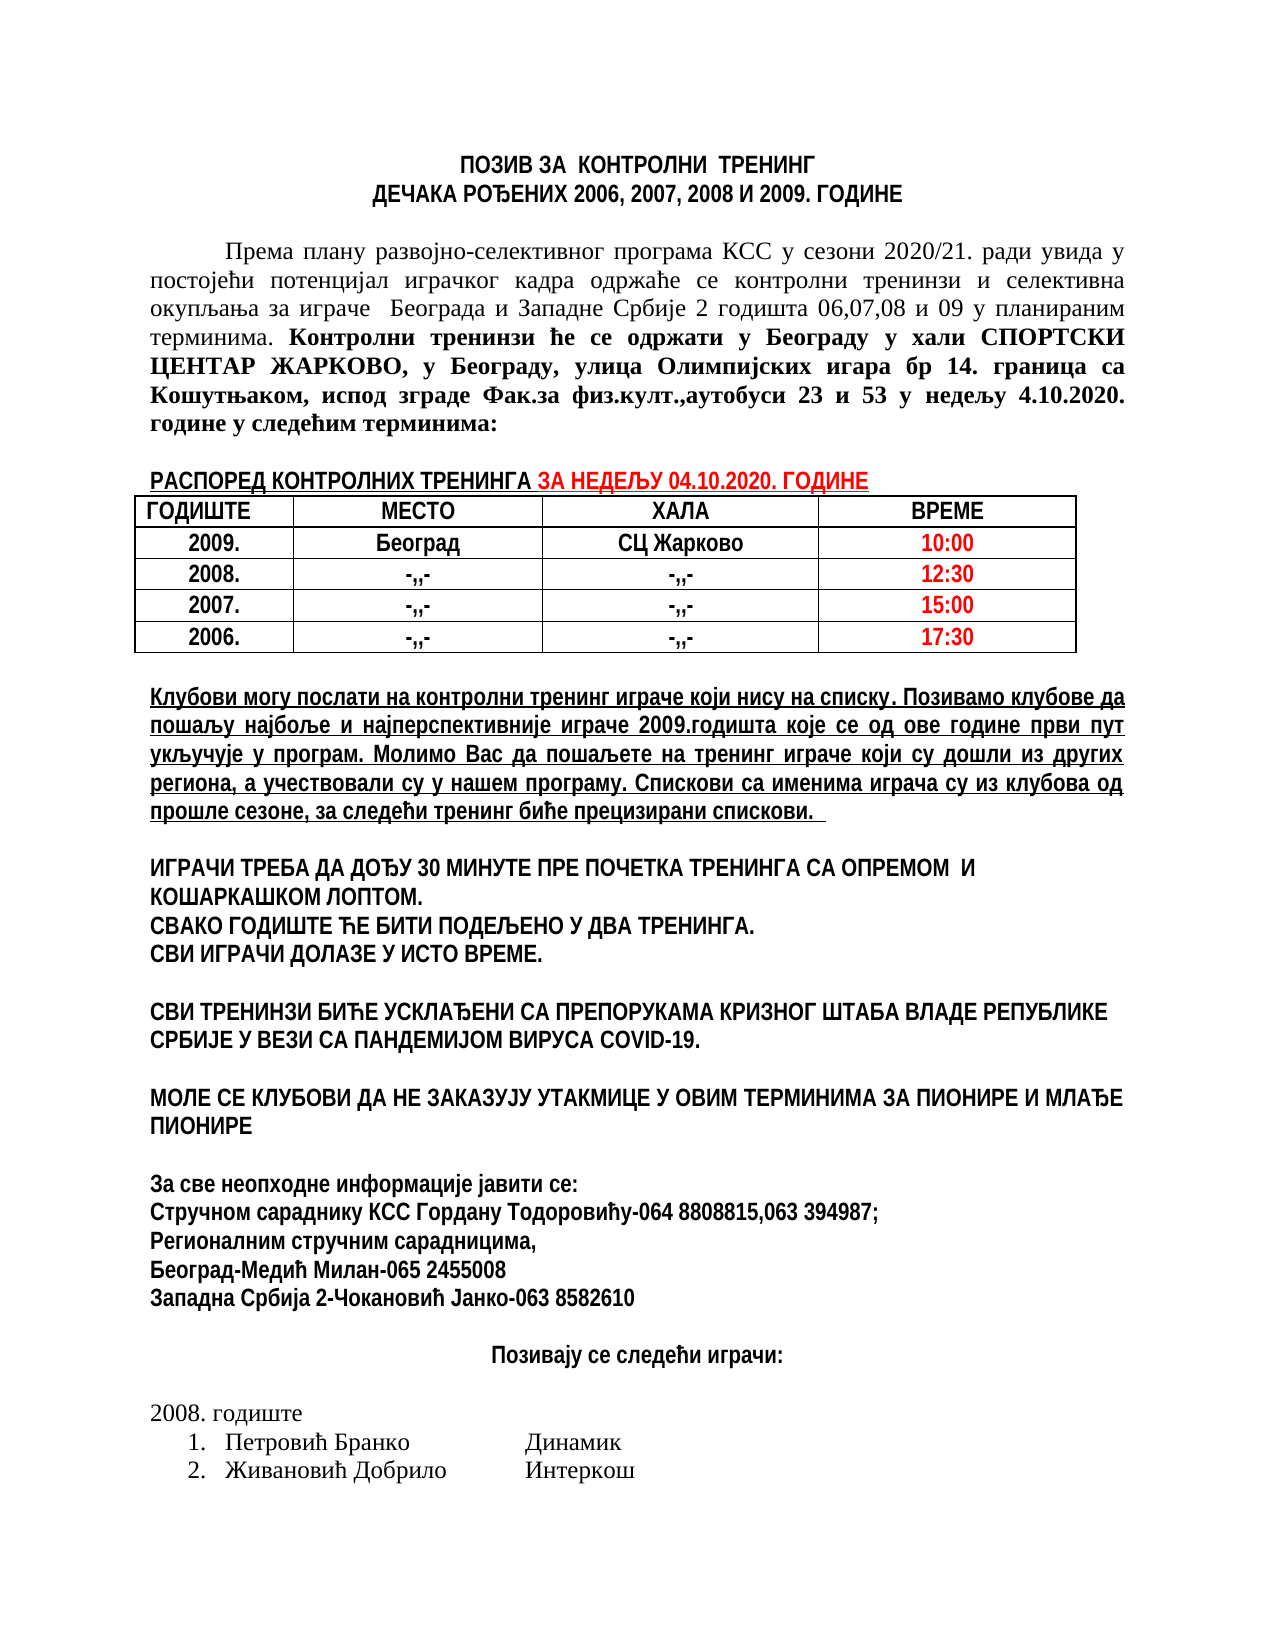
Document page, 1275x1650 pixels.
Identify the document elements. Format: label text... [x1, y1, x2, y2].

table_cell -,,- [294, 590, 542, 621]
table_cell СЦ Жарково [543, 528, 818, 558]
table_cell 2006. [136, 622, 293, 652]
text ИГРАЧИ ТРЕБА ДА ДОЂУ 30 МИНУТЕ ПРЕ ПОЧЕТКА ТРЕНИНГА СА ОПРЕМОМ И КОШАРКАШКОМ ЛОПТОМ. [150, 853, 1125, 911]
text РАСПОРЕД КОНТРОЛНИХ ТРЕНИНГА ЗА НЕДЕЉУ 04.10.2020. ГОДИНЕ [150, 466, 1125, 494]
text Према плану развојно-селективног програма КСС у сезони 2020/21. ради увида у постојећи потенцијал играчког кадра одржаће се контролни тренинзи и селективна окупљања за играче Београда и Западне Србије 2 годишта 06,07,08 и 09 у планираним терминима. Контролни тренинзи ће се одржати у Београду у хали СПОРТСКИ ЦЕНТАР ЖАРКОВО, у Београду, улица Олимпијских игара бр 14. граница са Кошутњаком, испод зграде Фак.за физ.култ.,аутобуси 23 и 53 у недељу 4.10.2020. године у следећим терминима: [150, 236, 1125, 437]
text 2008. годиште [150, 1398, 1125, 1427]
text Београд-Медић Милан-065 2455008 [150, 1254, 1125, 1283]
table_cell 10:00 [819, 528, 1075, 558]
text СВАКО ГОДИШТЕ ЋЕ БИТИ ПОДЕЉЕНО У ДВА ТРЕНИНГА. [150, 911, 1125, 939]
text МОЛЕ СЕ КЛУБОВИ ДА НЕ ЗАКАЗУЈУ УТАКМИЦЕ У ОВИМ ТЕРМИНИМА ЗА ПИОНИРЕ И МЛАЂЕ ПИОНИРЕ [150, 1083, 1125, 1140]
text Клубови могу послати на контролни тренинг играче који нису на списку. Позивамо клубове да пошаљу најбоље и најперспективније играче 2009.годишта које се од ове године први пут укључује у програм. Молимо Вас да пошаљете на тренинг играче који су дошли из других региона, а учествовали су у нашем програму. Спискови са именима играча су из клубова од прошле сезоне, за следећи тренинг биће прецизирани спискови. [150, 708, 1125, 735]
text Регионалним стручним сарадницима, [150, 1226, 1125, 1254]
table_cell 15:00 [819, 590, 1075, 621]
text Позивају се следећи играчи: [150, 1341, 1125, 1369]
table_header ВРЕМЕ [819, 497, 1075, 526]
table_cell 2009. [136, 528, 293, 558]
table_cell 2008. [136, 559, 293, 589]
table_cell 17:30 [819, 622, 1075, 652]
text Западна Србија 2-Чокановић Јанко-063 8582610 [150, 1283, 1125, 1312]
text СВИ ИГРАЧИ ДОЛАЗЕ У ИСТО ВРЕМЕ. [150, 939, 1125, 968]
table_cell 12:30 [819, 559, 1075, 589]
table_cell 2007. [136, 590, 293, 621]
text Стручном сараднику КСС Гордану Тодоровићу-064 8808815,063 394987; [150, 1197, 1125, 1226]
table_header ХАЛА [543, 497, 818, 526]
table_cell -,,- [294, 559, 542, 589]
text За све неопходне информације јавити се: [150, 1169, 1125, 1197]
table_cell -,,- [543, 622, 818, 652]
table_cell -,,- [543, 590, 818, 621]
text ПОЗИВ ЗА КОНТРОЛНИ ТРЕНИНГ [150, 150, 1125, 179]
text СВИ ТРЕНИНЗИ БИЋЕ УСКЛАЂЕНИ СА ПРЕПОРУКАМА КРИЗНОГ ШТАБА ВЛАДЕ РЕПУБЛИКЕ СРБИЈЕ У ВЕЗИ СА ПАНДЕМИЈОМ ВИРУСА COVID-19. [150, 997, 1125, 1054]
table_cell Београд [294, 528, 542, 558]
list Петровић Бранко Динамик [187, 1427, 1125, 1455]
list Живановић Добрило Интеркош [187, 1455, 1125, 1484]
table_header ГОДИШТЕ [136, 497, 293, 526]
table_header МЕСТО [294, 497, 542, 526]
text Клубови могу послати на контролни тренинг играче који нису на списку. Позивамо клубове да пошаљу најбоље и најперспективније играче 2009.годишта које се од ове године први пут укључује у програм. Молимо Вас да пошаљете на тренинг играче који су дошли из других региона, а учествовали су у нашем програму. Спискови са именима играча су из клубова од прошле сезоне, за следећи тренинг биће прецизирани спискови. [150, 736, 1125, 825]
text ДЕЧАКА РОЂЕНИХ 2006, 2007, 2008 И 2009. ГОДИНЕ [150, 179, 1125, 207]
table_cell -,,- [294, 622, 542, 652]
table_cell -,,- [543, 559, 818, 589]
